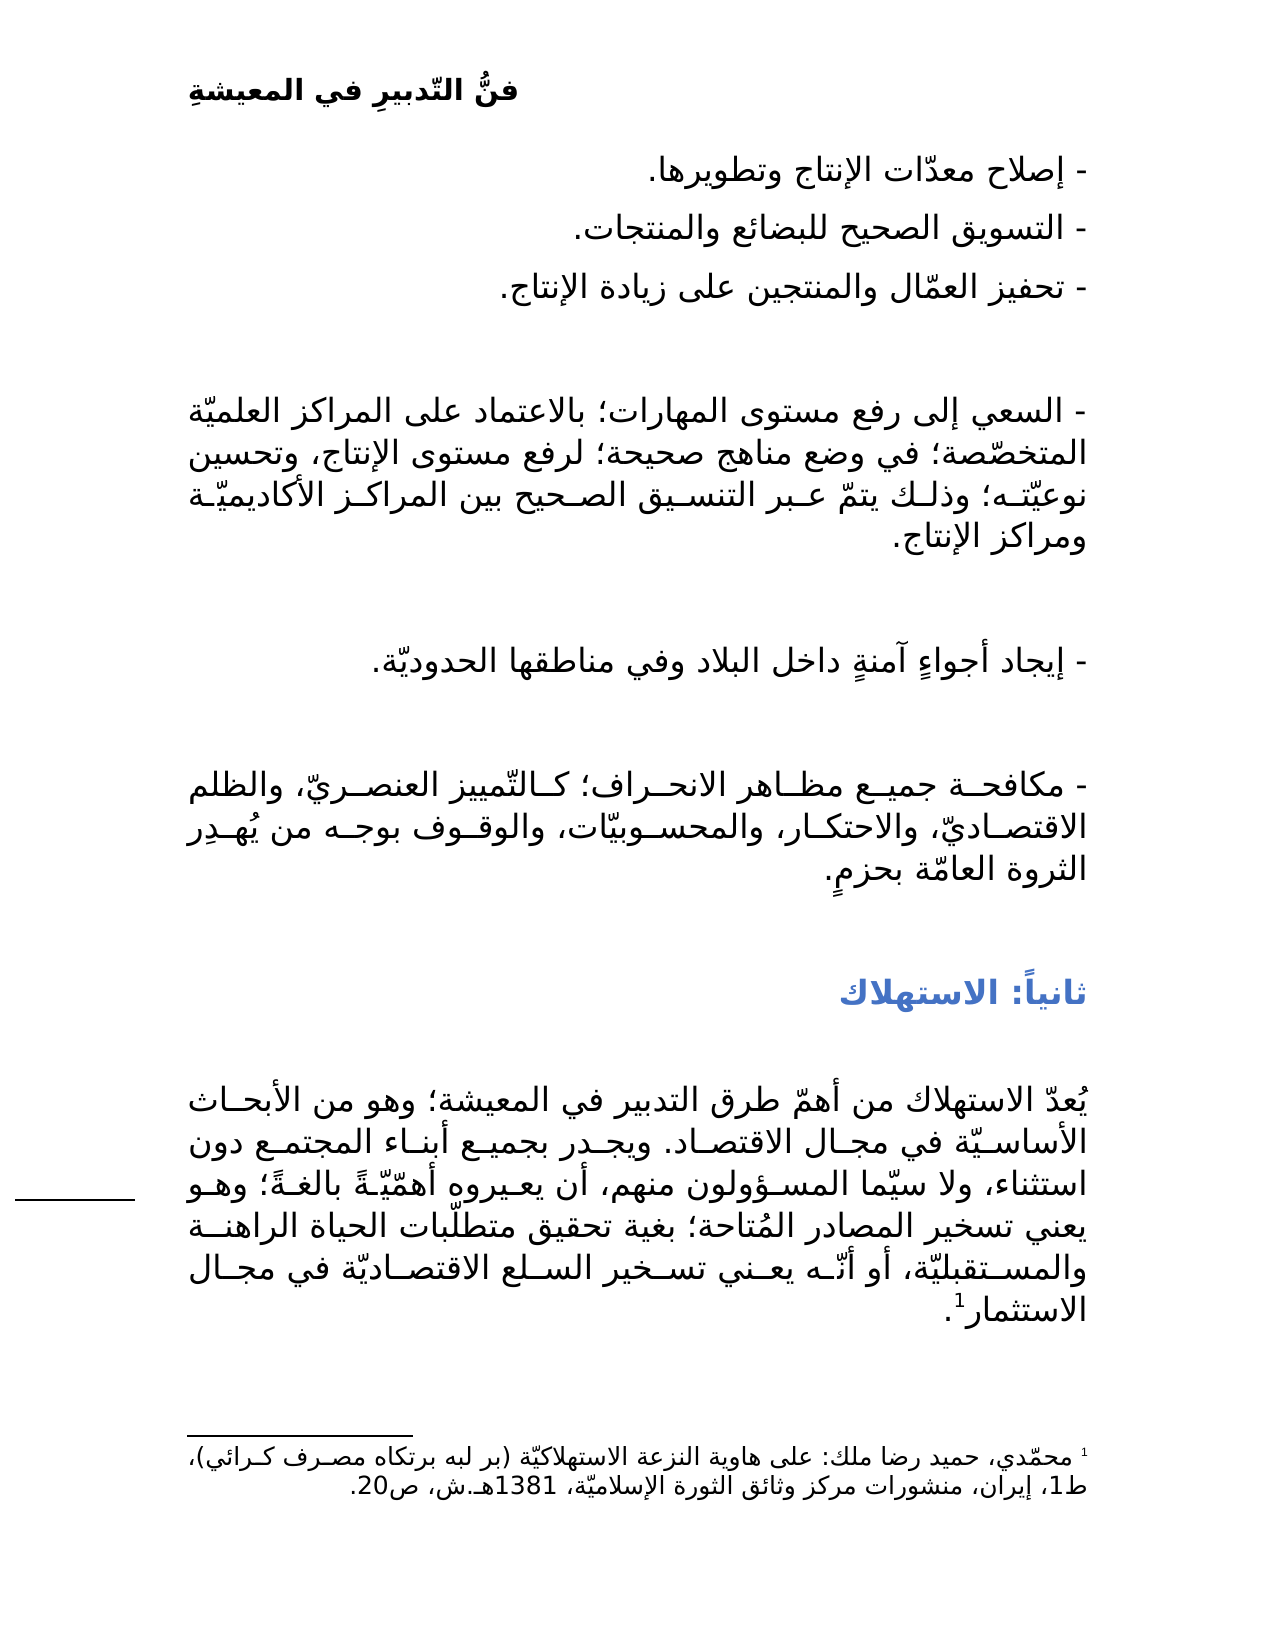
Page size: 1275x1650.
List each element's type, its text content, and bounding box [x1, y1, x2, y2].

text - إيجاد أجواءٍ آمنةٍ داخل البلاد وفي مناطقها الحدوديّة. [187, 641, 1087, 680]
text - إصلاح معدّات الإنتاج وتطويرها. [187, 150, 1087, 189]
subtitle ثانياً: الاستهلاك [187, 973, 1087, 1012]
text - التسويق الصحيح للبضائع والمنتجات. [187, 208, 1087, 247]
text - تحفيز العمّال والمنتجين على زيادة الإنتاج. [187, 267, 1087, 306]
text - مكافحة جميع مظاهر الانحراف؛ كالتّمييز العنصريّ، والظلم الاقتصاديّ، والاحتكار، والمحسوبيّات، والوقوف بوجه من يُهدِر الثروة العامّة بحزمٍ. [187, 765, 1087, 888]
text - السعي إلى رفع مستوى المهارات؛ بالاعتماد على المراكز العلميّة المتخصّصة؛ في وضع مناهج صحيحة؛ لرفع مستوى الإنتاج، وتحسين نوعيّته؛ وذلك يتمّ عبر التنسيق الصحيح بين المراكز الأكاديميّة ومراكز الإنتاج. [187, 391, 1087, 556]
text يُعدّ الاستهلاك من أهمّ طرق التدبير في المعيشة؛ وهو من الأبحاث الأساسيّة في مجال الاقتصاد. ويجدر بجميع أبناء المجتمع دون استثناء، ولا سيّما المسؤولون منهم، أن يعيروه أهمّيّةً بالغةً؛ وهو يعني تسخير المصادر المُتاحة؛ بغية تحقيق متطلّبات الحياة الراهنة والمستقبليّة، أو أنّه يعني تسخير السلع الاقتصاديّة في مجال الاستثمار. [187, 1081, 1087, 1329]
